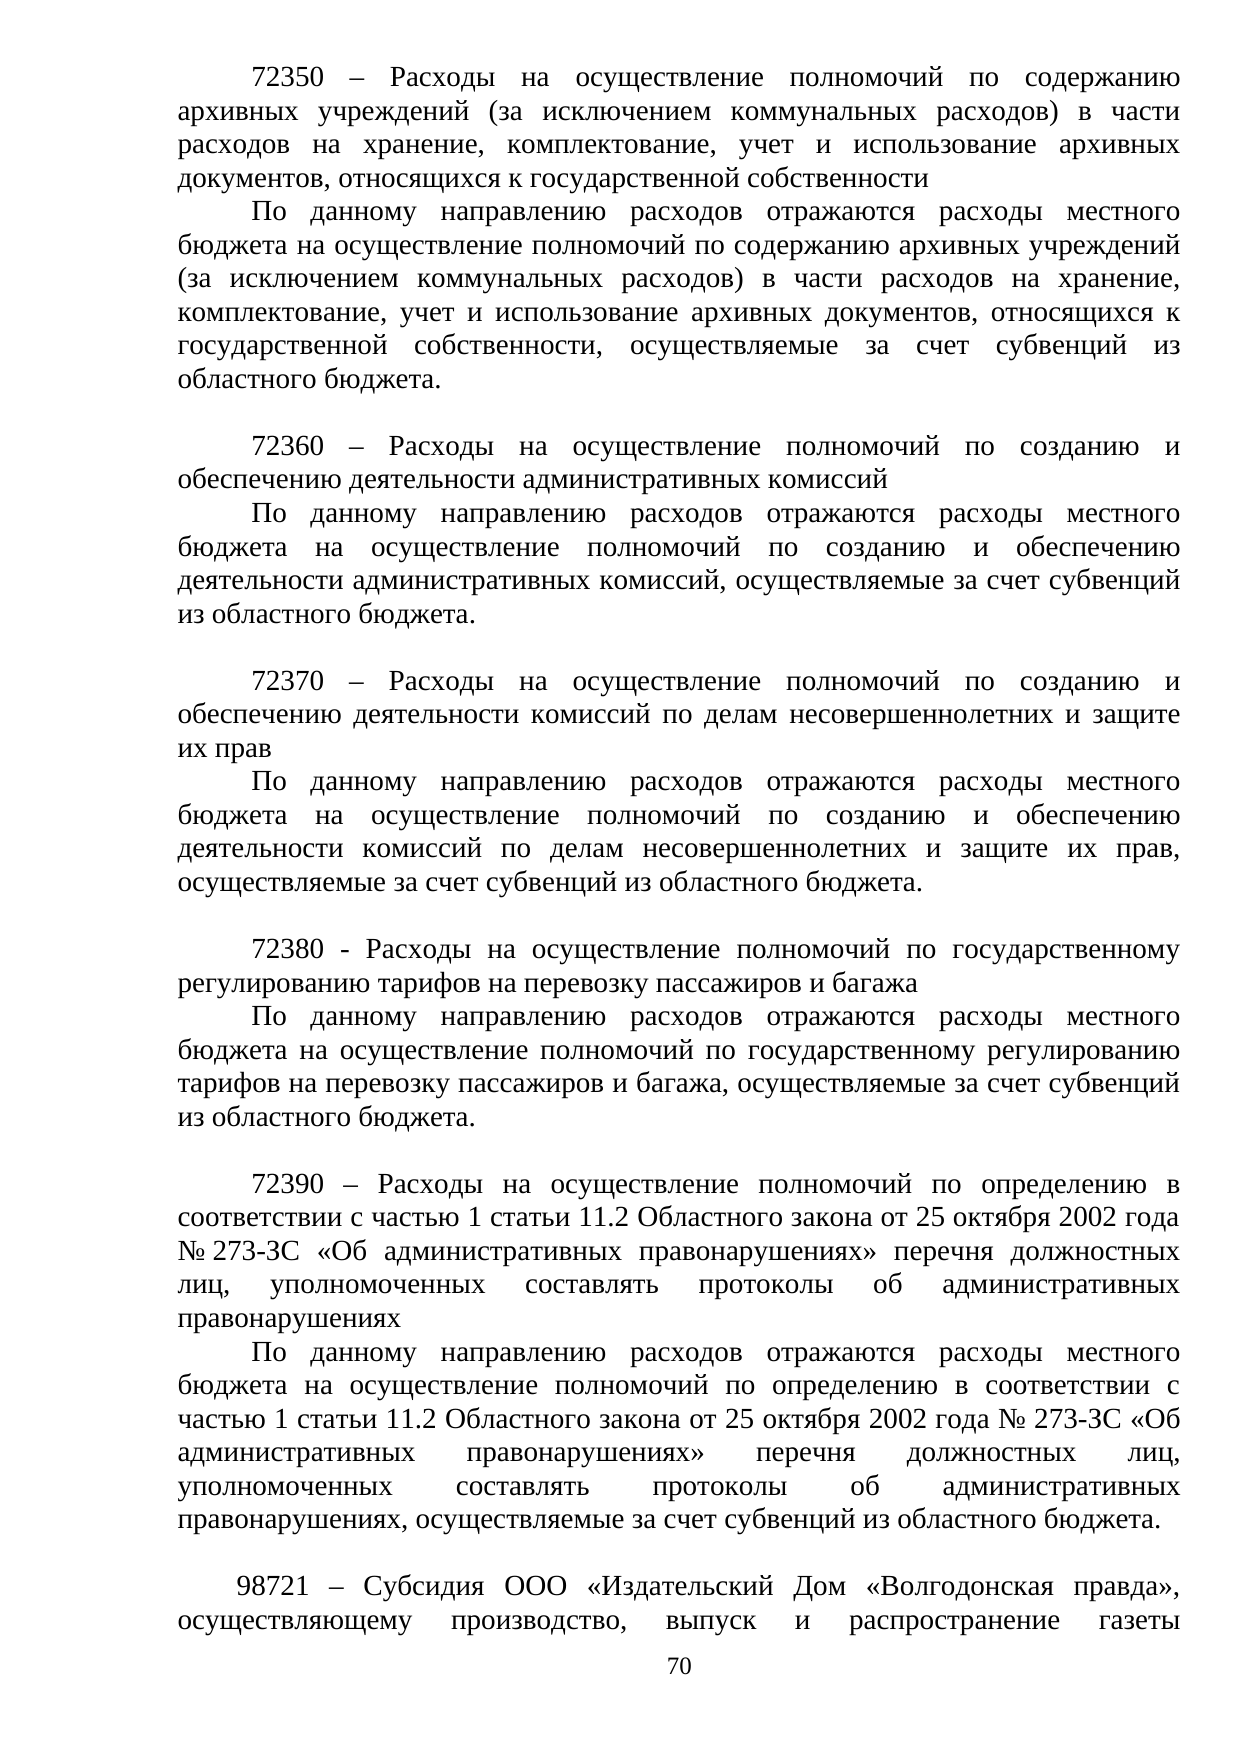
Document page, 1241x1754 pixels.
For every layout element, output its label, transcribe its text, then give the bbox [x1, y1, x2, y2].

text По данному направлению расходов отражаются расходы местного бюджета на осуществление полномочий по содержанию архивных учреждений (за исключением коммунальных расходов) в части расходов на хранение, комплектование, учет и использование архивных документов, относящихся к государственной собственности, осуществляемые за счет субвенций из областного бюджета. [177, 193, 1181, 394]
text По данному направлению расходов отражаются расходы местного бюджета на осуществление полномочий по созданию и обеспечению деятельности комиссий по делам несовершеннолетних и защите их прав, осуществляемые за счет субвенций из областного бюджета. [177, 763, 1181, 898]
text По данному направлению расходов отражаются расходы местного бюджета на осуществление полномочий по государственному регулированию тарифов на перевозку пассажиров и багажа, осуществляемые за счет субвенций из областного бюджета. [177, 998, 1181, 1132]
text 72360 – Расходы на осуществление полномочий по созданию и обеспечению деятельности административных комиссий [177, 428, 1181, 495]
text По данному направлению расходов отражаются расходы местного бюджета на осуществление полномочий по созданию и обеспечению деятельности административных комиссий, осуществляемые за счет субвенций из областного бюджета. [177, 495, 1181, 629]
text 72380 - Расходы на осуществление полномочий по государственному регулированию тарифов на перевозку пассажиров и багажа [177, 931, 1181, 998]
text 72370 – Расходы на осуществление полномочий по созданию и обеспечению деятельности комиссий по делам несовершеннолетних и защите их прав [177, 663, 1181, 763]
text 72350 – Расходы на осуществление полномочий по содержанию архивных учреждений (за исключением коммунальных расходов) в части расходов на хранение, комплектование, учет и использование архивных документов, относящихся к государственной собственности [177, 59, 1181, 193]
text 72390 – Расходы на осуществление полномочий по определению в соответствии с частью 1 статьи 11.2 Областного закона от 25 октября 2002 года № 273-ЗС «Об административных правонарушениях» перечня должностных лиц, уполномоченных составлять протоколы об административных правонарушениях [177, 1166, 1181, 1334]
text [177, 1568, 1181, 1636]
text По данному направлению расходов отражаются расходы местного бюджета на осуществление полномочий по определению в соответствии с частью 1 статьи 11.2 Областного закона от 25 октября 2002 года № 273-ЗС «Об административных правонарушениях» перечня должностных лиц, уполномоченных составлять протоколы об административных правонарушениях, осуществляемые за счет субвенций из областного бюджета. [177, 1334, 1181, 1535]
